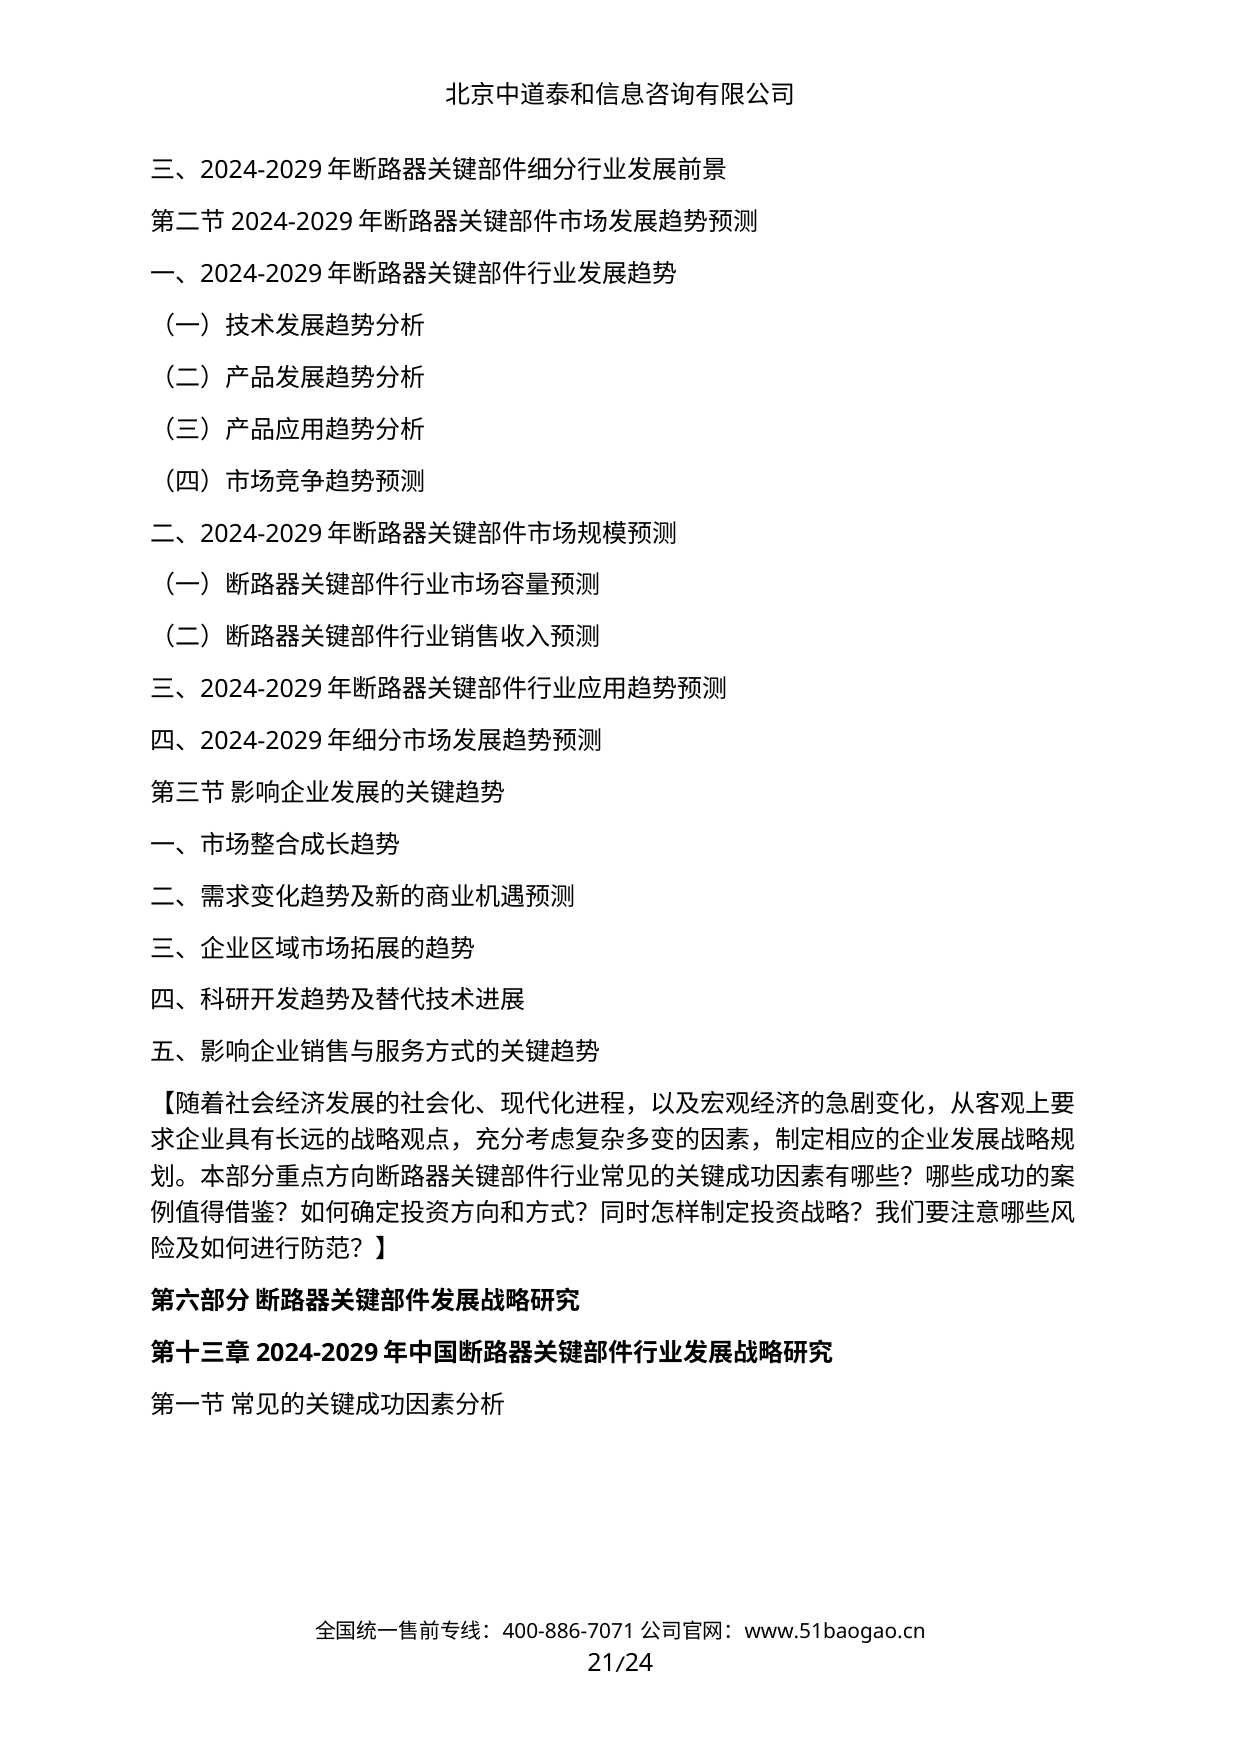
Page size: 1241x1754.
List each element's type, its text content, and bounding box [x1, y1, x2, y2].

text 第三节 影响企业发展的关键趋势 [150, 772, 1090, 809]
text 【随着社会经济发展的社会化、现代化进程，以及宏观经济的急剧变化，从客观上要求企业具有长远的战略观点，充分考虑复杂多变的因素，制定相应的企业发展战略规划。本部分重点方向断路器关键部件行业常见的关键成功因素有哪些？哪些成功的案例值得借鉴？如何确定投资方向和方式？同时怎样制定投资战略？我们要注意哪些风险及如何进行防范？】 [150, 1084, 1090, 1265]
text 三、企业区域市场拓展的趋势 [150, 928, 1090, 964]
text 一、2024-2029年断路器关键部件行业发展趋势 [150, 254, 1090, 290]
text 三、2024-2029年断路器关键部件行业应用趋势预测 [150, 669, 1090, 705]
text （三）产品应用趋势分析 [150, 409, 1090, 446]
text 第十三章 2024-2029年中国断路器关键部件行业发展战略研究 [150, 1332, 1090, 1369]
text 三、2024-2029年断路器关键部件细分行业发展前景 [150, 150, 1090, 186]
text （一）技术发展趋势分析 [150, 306, 1090, 342]
text 二、需求变化趋势及新的商业机遇预测 [150, 876, 1090, 912]
text （二）断路器关键部件行业销售收入预测 [150, 617, 1090, 653]
text 五、影响企业销售与服务方式的关键趋势 [150, 1032, 1090, 1068]
text 第二节 2024-2029年断路器关键部件市场发展趋势预测 [150, 202, 1090, 238]
text 四、科研开发趋势及替代技术进展 [150, 980, 1090, 1016]
text 二、2024-2029年断路器关键部件市场规模预测 [150, 513, 1090, 549]
text 一、市场整合成长趋势 [150, 824, 1090, 861]
text 第六部分 断路器关键部件发展战略研究 [150, 1281, 1090, 1317]
text （四）市场竞争趋势预测 [150, 461, 1090, 497]
text 四、2024-2029年细分市场发展趋势预测 [150, 721, 1090, 757]
text 第一节 常见的关键成功因素分析 [150, 1384, 1090, 1421]
text （一）断路器关键部件行业市场容量预测 [150, 565, 1090, 601]
text （二）产品发展趋势分析 [150, 357, 1090, 394]
